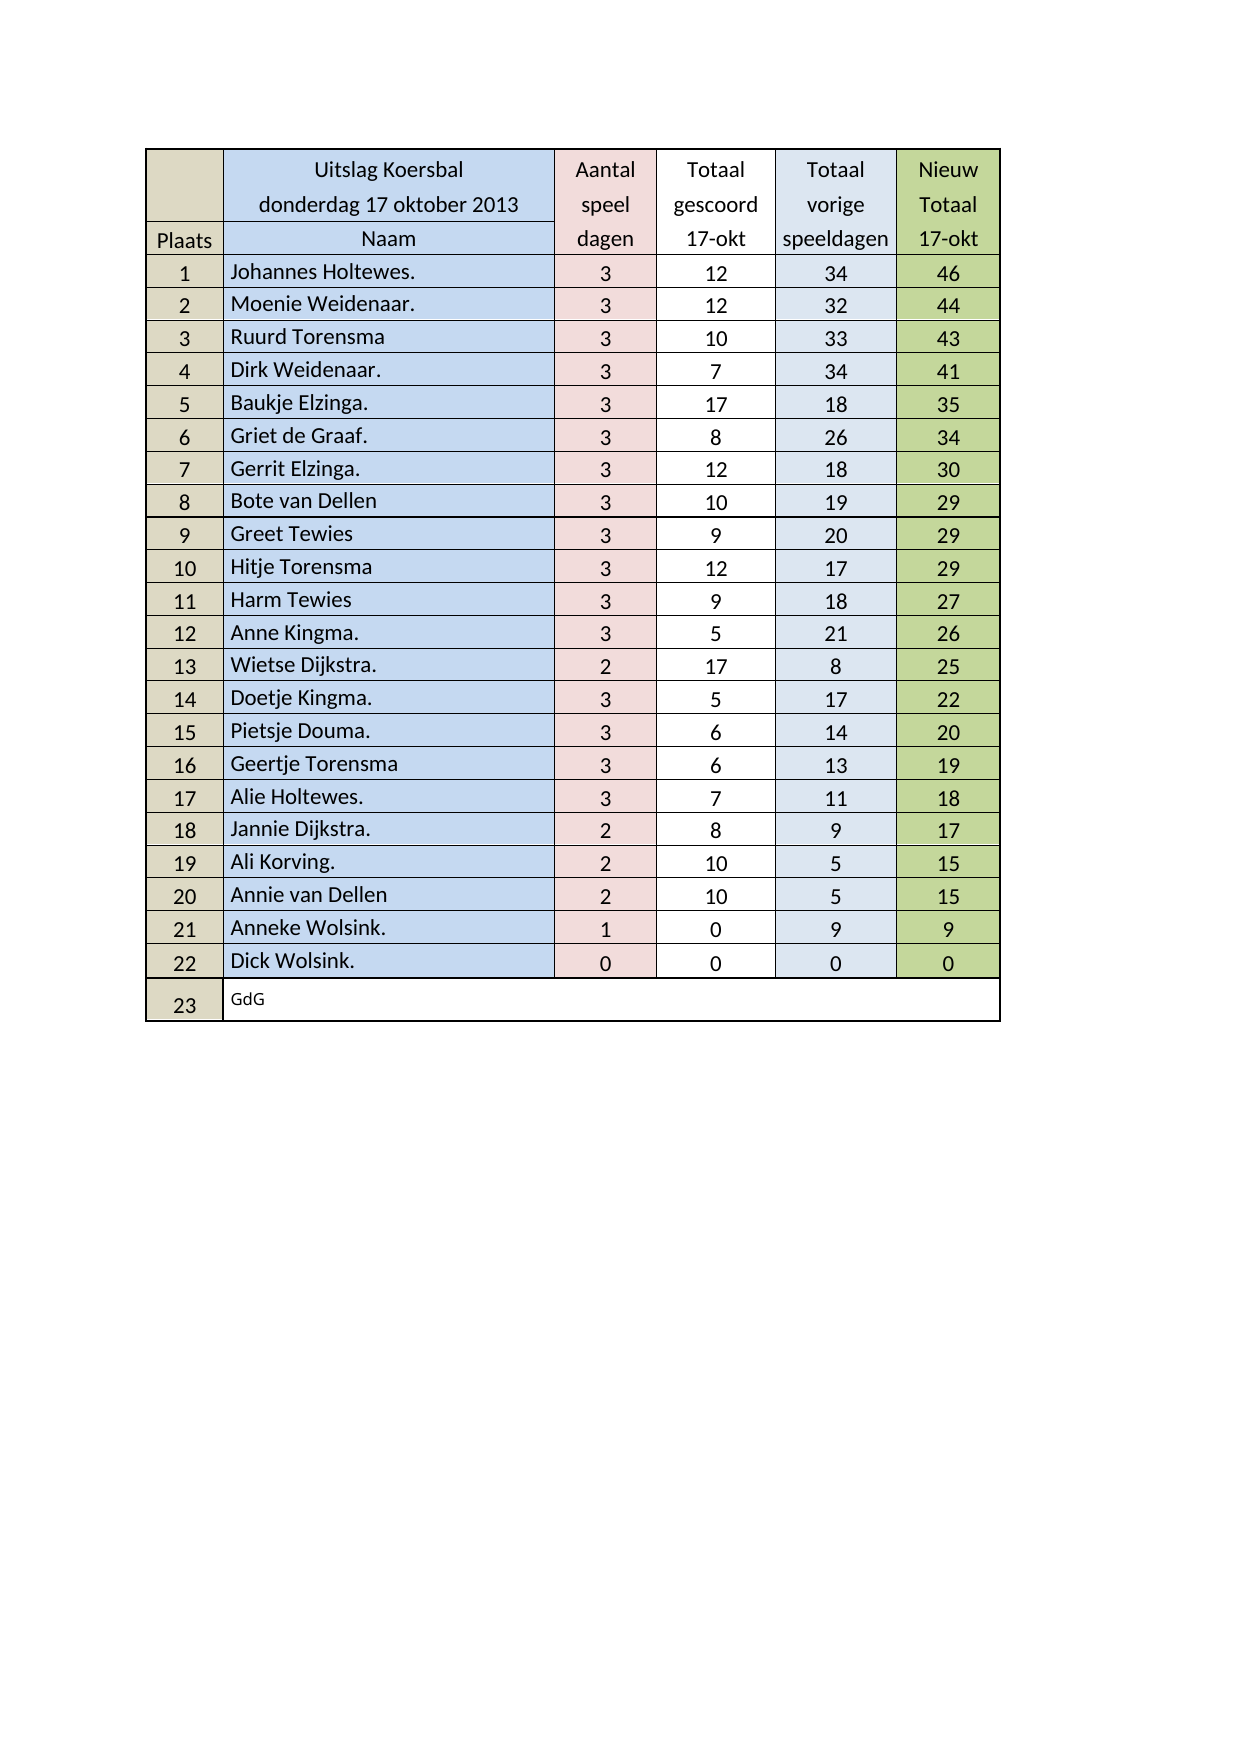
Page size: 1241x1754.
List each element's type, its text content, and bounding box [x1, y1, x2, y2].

table_cell 4 [147, 353, 223, 385]
table_cell 8 [657, 813, 775, 844]
table_cell Greet Tewies [224, 518, 554, 549]
table_header [147, 150, 223, 188]
table_cell 8 [657, 419, 775, 451]
table_cell 15 [897, 846, 999, 877]
table_cell 10 [657, 485, 775, 516]
table_cell 3 [555, 747, 656, 779]
table_cell 29 [897, 550, 999, 582]
table_cell 17 [657, 386, 775, 418]
table_cell 12 [657, 288, 775, 319]
table_cell Ali Korving. [224, 846, 554, 877]
table_cell 9 [897, 911, 999, 943]
table_cell 11 [776, 780, 896, 812]
table_cell 17-okt [897, 221, 999, 254]
table_cell 13 [147, 649, 223, 680]
table_cell 3 [555, 714, 656, 746]
table_cell 9 [657, 583, 775, 615]
table_cell dagen [555, 221, 656, 254]
table_cell 3 [555, 780, 656, 812]
table_cell 6 [657, 714, 775, 746]
table_cell Harm Tewies [224, 583, 554, 615]
table_cell Ruurd Torensma [224, 321, 554, 352]
table_cell 3 [555, 616, 656, 648]
table_cell 13 [776, 747, 896, 779]
table_cell 19 [776, 485, 896, 516]
table_cell 26 [776, 419, 896, 451]
table_cell Plaats [147, 222, 223, 254]
table_cell 7 [657, 780, 775, 812]
table_cell 9 [147, 518, 223, 549]
table_cell 18 [147, 813, 223, 844]
table_cell 12 [657, 550, 775, 582]
table_cell Alie Holtewes. [224, 780, 554, 812]
table_cell Griet de Graaf. [224, 419, 554, 451]
table_cell Baukje Elzinga. [224, 386, 554, 418]
table_cell 10 [657, 321, 775, 352]
table_cell 17 [657, 649, 775, 680]
table_cell Totaal [897, 188, 999, 221]
table_header Totaal [776, 150, 896, 188]
table_cell 6 [147, 419, 223, 451]
table_cell 27 [897, 583, 999, 615]
table_cell 8 [776, 649, 896, 680]
table_cell 1 [147, 255, 223, 287]
table_cell 22 [147, 944, 223, 977]
table_cell 3 [555, 321, 656, 352]
table_cell 6 [657, 747, 775, 779]
table_cell 19 [147, 846, 223, 877]
table_cell Dirk Weidenaar. [224, 353, 554, 385]
table_cell donderdag 17 oktober 2013 [224, 188, 554, 221]
table_cell 2 [555, 878, 656, 910]
table_cell [554, 979, 656, 1019]
table_cell 14 [776, 714, 896, 746]
table_header Totaal [657, 150, 775, 188]
table_cell 2 [555, 813, 656, 844]
table_cell vorige [776, 188, 896, 221]
table_cell 3 [555, 386, 656, 418]
table_cell 0 [776, 944, 896, 977]
table_cell 12 [147, 616, 223, 648]
table_cell 3 [555, 419, 656, 451]
table_cell 10 [657, 846, 775, 877]
table_cell Doetje Kingma. [224, 681, 554, 713]
table_cell speel [555, 188, 656, 221]
table_cell 0 [555, 944, 656, 977]
table_cell 9 [776, 911, 896, 943]
table_cell 46 [897, 255, 999, 287]
table_cell 29 [897, 485, 999, 516]
table_cell 18 [776, 452, 896, 483]
table_cell 12 [657, 255, 775, 287]
table_cell 41 [897, 353, 999, 385]
table_cell 34 [897, 419, 999, 451]
table_cell 44 [897, 288, 999, 319]
table_cell 2 [147, 288, 223, 319]
table_cell 2 [555, 846, 656, 877]
table_cell 12 [657, 452, 775, 483]
table_cell 3 [555, 452, 656, 483]
table_cell GdG [224, 979, 554, 1019]
table_cell 5 [657, 681, 775, 713]
table_cell Anneke Wolsink. [224, 911, 554, 943]
table_cell 34 [776, 255, 896, 287]
table_cell 7 [657, 353, 775, 385]
table_cell [147, 188, 223, 221]
table_cell 30 [897, 452, 999, 483]
table_cell Johannes Holtewes. [224, 255, 554, 287]
table_cell 5 [657, 616, 775, 648]
table_cell 43 [897, 321, 999, 352]
table_cell 15 [147, 714, 223, 746]
table_cell Jannie Dijkstra. [224, 813, 554, 844]
table_cell 19 [897, 747, 999, 779]
table_cell 26 [897, 616, 999, 648]
table_cell Wietse Dijkstra. [224, 649, 554, 680]
table_cell 25 [897, 649, 999, 680]
table_cell Bote van Dellen [224, 485, 554, 516]
table_cell 5 [776, 878, 896, 910]
table_cell 3 [555, 288, 656, 319]
table_header Uitslag Koersbal [224, 150, 554, 188]
table_cell 5 [776, 846, 896, 877]
table_cell 22 [897, 681, 999, 713]
table_cell 3 [147, 321, 223, 352]
table_cell 20 [897, 714, 999, 746]
table_cell 20 [776, 518, 896, 549]
table_cell Hitje Torensma [224, 550, 554, 582]
table_cell 3 [555, 681, 656, 713]
table_cell 3 [555, 255, 656, 287]
table_cell 18 [897, 780, 999, 812]
table_header Nieuw [897, 150, 999, 188]
table_cell 0 [657, 911, 775, 943]
table_cell [775, 979, 896, 1019]
table_header Aantal [555, 150, 656, 188]
table_cell 9 [776, 813, 896, 844]
table_cell 9 [657, 518, 775, 549]
table_cell 14 [147, 681, 223, 713]
table_cell 16 [147, 747, 223, 779]
table_cell 32 [776, 288, 896, 319]
table_cell 11 [147, 583, 223, 615]
table_cell 1 [555, 911, 656, 943]
table_cell 17-okt [657, 221, 775, 254]
table_cell Geertje Torensma [224, 747, 554, 779]
table_cell Moenie Weidenaar. [224, 288, 554, 319]
table_cell 21 [147, 911, 223, 943]
table_cell 3 [555, 518, 656, 549]
table_cell 0 [657, 944, 775, 977]
table_cell 10 [147, 550, 223, 582]
table_cell 5 [147, 386, 223, 418]
table_cell Naam [224, 222, 554, 254]
table_cell 20 [147, 878, 223, 910]
table_cell 17 [147, 780, 223, 812]
table_cell [656, 979, 775, 1019]
table_cell Dick Wolsink. [224, 944, 554, 977]
table_cell 2 [555, 649, 656, 680]
table_cell Annie van Dellen [224, 878, 554, 910]
table_cell Gerrit Elzinga. [224, 452, 554, 483]
table_cell 21 [776, 616, 896, 648]
table_cell 18 [776, 583, 896, 615]
table_cell 29 [897, 518, 999, 549]
table_cell 8 [147, 485, 223, 516]
table_cell [896, 979, 999, 1019]
table_cell 18 [776, 386, 896, 418]
table_cell 7 [147, 452, 223, 483]
table_cell Pietsje Douma. [224, 714, 554, 746]
table_cell gescoord [657, 188, 775, 221]
table_cell 17 [897, 813, 999, 844]
table_cell 3 [555, 485, 656, 516]
table_cell 35 [897, 386, 999, 418]
table_cell 3 [555, 353, 656, 385]
table_cell 17 [776, 550, 896, 582]
table_cell Anne Kingma. [224, 616, 554, 648]
table_cell 23 [147, 979, 222, 1019]
table_cell 34 [776, 353, 896, 385]
table_cell 0 [897, 944, 999, 977]
table_cell 33 [776, 321, 896, 352]
table_cell 3 [555, 550, 656, 582]
table_cell 15 [897, 878, 999, 910]
table_cell 3 [555, 583, 656, 615]
table_cell speeldagen [776, 221, 896, 254]
table_cell 17 [776, 681, 896, 713]
table_cell 10 [657, 878, 775, 910]
